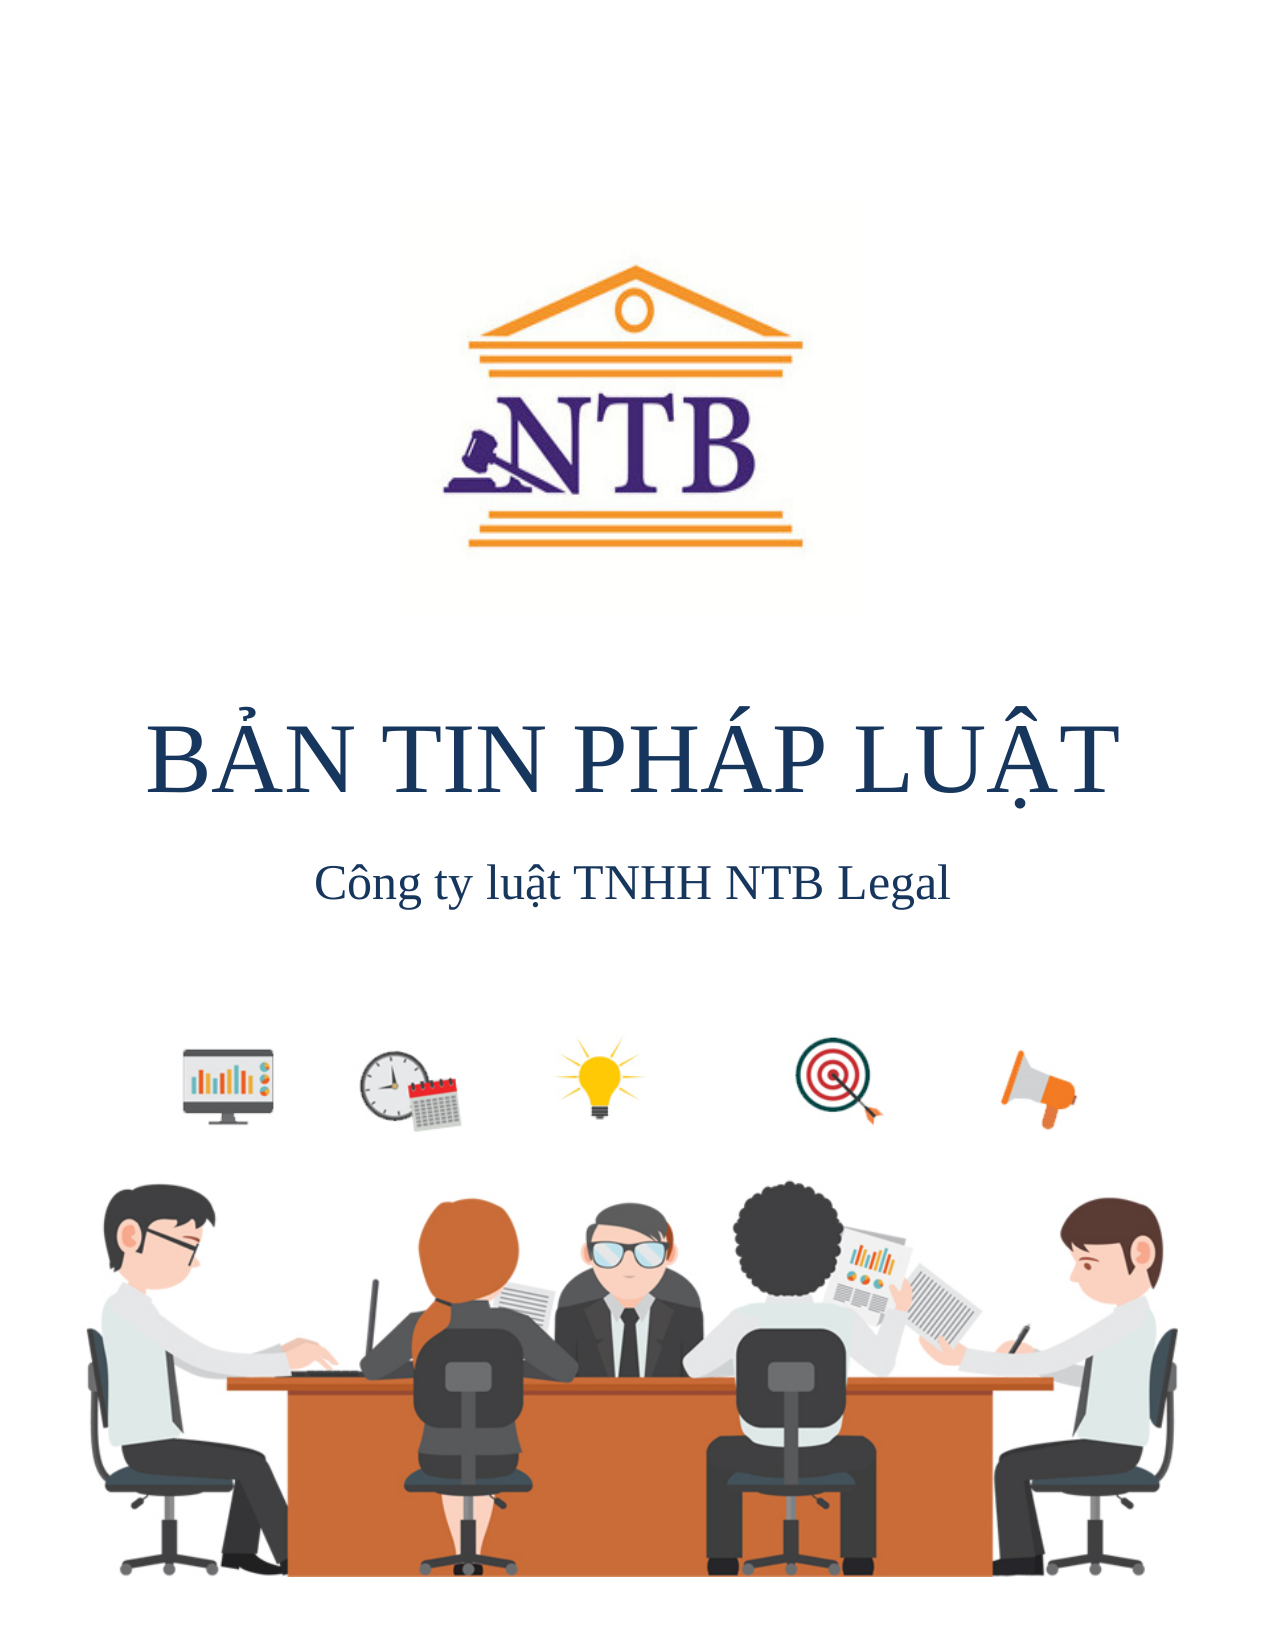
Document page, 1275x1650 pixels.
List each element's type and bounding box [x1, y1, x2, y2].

picture [58, 993, 1207, 1577]
picture [402, 200, 863, 618]
